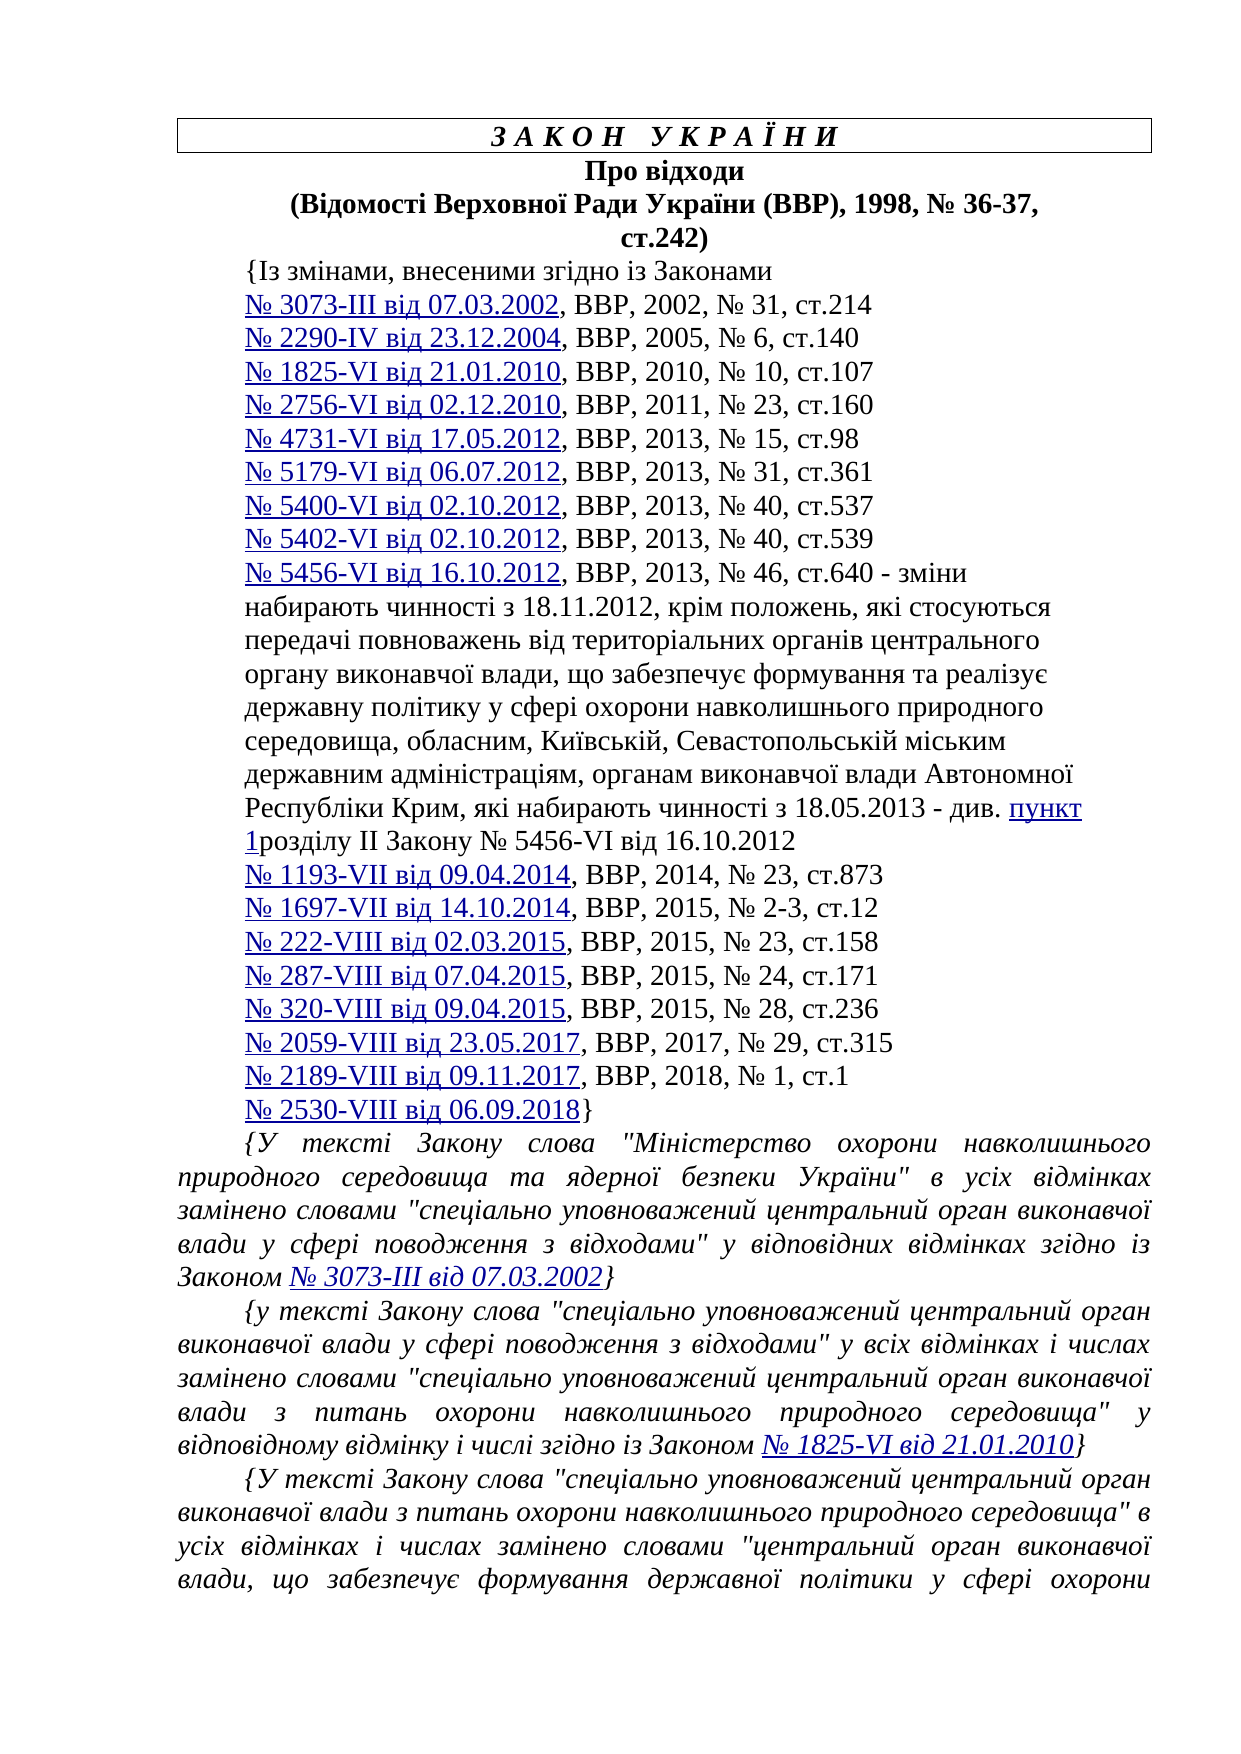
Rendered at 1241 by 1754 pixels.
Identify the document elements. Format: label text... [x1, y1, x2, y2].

text (Відомості Верховної Ради України (ВВР), 1998, № 36-37, ст.242) [244, 186, 1084, 253]
table_header ЗАКОН УКРАЇНИ [178, 119, 1151, 152]
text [177, 1461, 1152, 1595]
text {У тексті Закону слова "Міністерство охорони навколишнього природного середовища та ядерної безпеки України" в усіх відмінках замінено словами "спеціально уповноважений центральний орган виконавчої влади у сфері поводження з відходами" у відповідних відмінках згідно із Законом № 3073-III від 07.03.2002} [177, 1125, 1152, 1293]
text Про відходи [244, 153, 1084, 186]
text {Із змінами, внесеними згідно із Законами № 3073-III від 07.03.2002, ВВР, 2002, № 31, ст.214 № 2290-IV від 23.12.2004, ВВР, 2005, № 6, ст.140 № 1825-VI від 21.01.2010, ВВР, 2010, № 10, ст.107 № 2756-VI від 02.12.2010, ВВР, 2011, № 23, ст.160 № 4731-VI від 17.05.2012, ВВР, 2013, № 15, ст.98 № 5179-VI від 06.07.2012, ВВР, 2013, № 31, ст.361 № 5400-VI від 02.10.2012, ВВР, 2013, № 40, ст.537 № 5402-VI від 02.10.2012, ВВР, 2013, № 40, ст.539 № 5456-VI від 16.10.2012, ВВР, 2013, № 46, ст.640 - зміни набирають чинності з 18.11.2012, крім положень, які стосуються передачі повноважень від територіальних органів центрального органу виконавчої влади, що забезпечує формування та реалізує державну політику у сфері охорони навколишнього природного середовища, обласним, Київській, Севастопольській міським державним адміністраціям, органам виконавчої влади Автономної Республіки Крим, які набирають чинності з 18.05.2013 - див. пункт 1розділу II Закону № 5456-VI від 16.10.2012 № 1193-VII від 09.04.2014, ВВР, 2014, № 23, ст.873 № 1697-VII від 14.10.2014, ВВР, 2015, № 2-3, ст.12 № 222-VIII від 02.03.2015, ВВР, 2015, № 23, ст.158 № 287-VIII від 07.04.2015, ВВР, 2015, № 24, ст.171 № 320-VIII від 09.04.2015, ВВР, 2015, № 28, ст.236 № 2059-VIII від 23.05.2017, ВВР, 2017, № 29, ст.315 № 2189-VIII від 09.11.2017, ВВР, 2018, № 1, ст.1 № 2530-VIII від 06.09.2018} [244, 253, 1084, 1125]
text {у тексті Закону слова "спеціально уповноважений центральний орган виконавчої влади у сфері поводження з відходами" у всіх відмінках і числах замінено словами "спеціально уповноважений центральний орган виконавчої влади з питань охорони навколишнього природного середовища" у відповідному відмінку і числі згідно із Законом № 1825-VI від 21.01.2010} [177, 1293, 1152, 1461]
